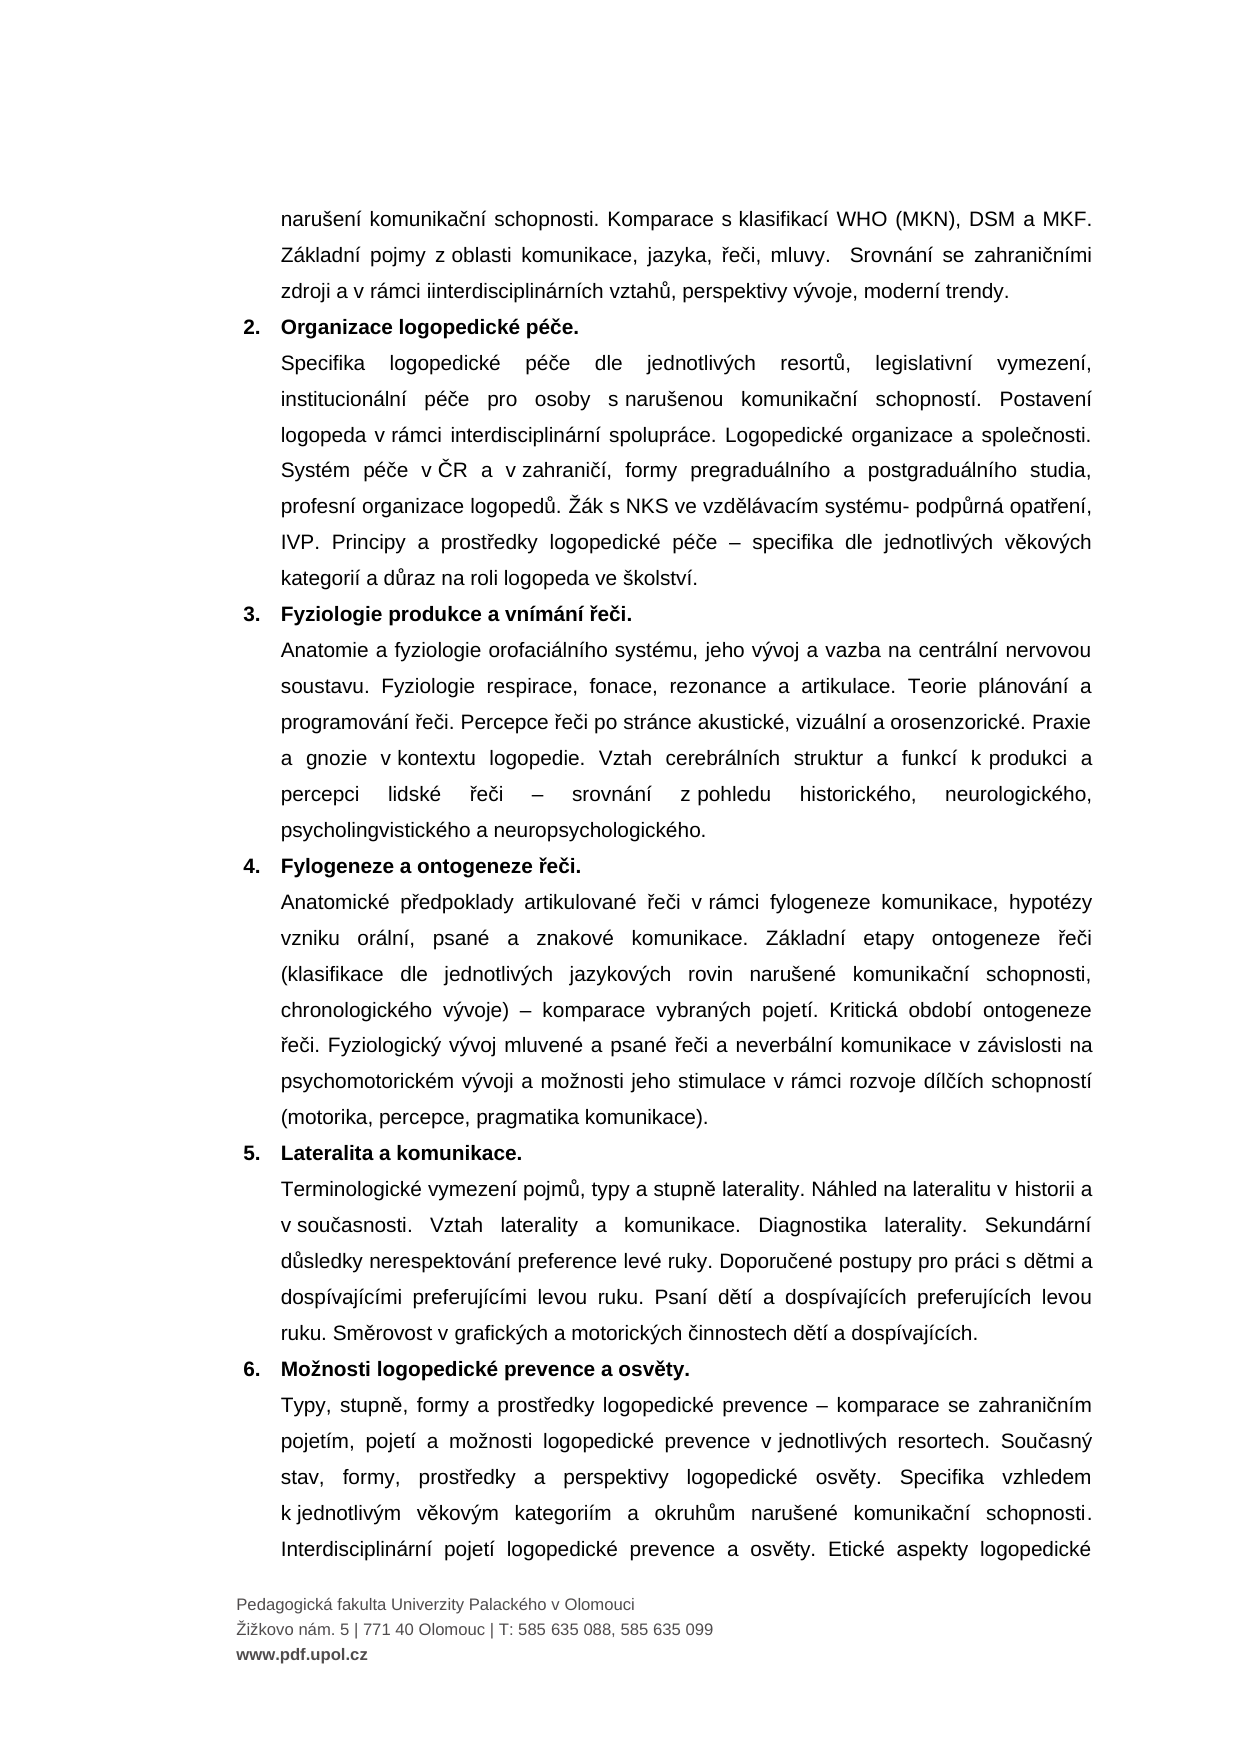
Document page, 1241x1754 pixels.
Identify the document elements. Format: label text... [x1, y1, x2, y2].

list Fyziologie produkce a vnímání řeči. [243, 602, 1092, 626]
list Možnosti logopedické prevence a osvěty. [243, 1357, 1092, 1381]
list Organizace logopedické péče. [243, 314, 1092, 338]
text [281, 207, 1092, 303]
text Anatomie a fyziologie orofaciálního systému, jeho vývoj a vazba na centrální nervovou soustavu. Fyziologie respirace, fonace, rezonance a artikulace. Teorie plánování a programování řeči. Percepce řeči po stránce akustické, vizuální a orosenzorické. Praxie a gnozie v kontextu logopedie. Vztah cerebrálních struktur a funkcí k produkci a percepci lidské řeči – srovnání z pohledu historického, neurologického, psycholingvistického a neuropsychologického. [281, 638, 1092, 842]
list Lateralita a komunikace. [243, 1141, 1092, 1165]
text Specifika logopedické péče dle jednotlivých resortů, legislativní vymezení, institucionální péče pro osoby s narušenou komunikační schopností. Postavení logopeda v rámci interdisciplinární spolupráce. Logopedické organizace a společnosti. Systém péče v ČR a v zahraničí, formy pregraduálního a postgraduálního studia, profesní organizace logopedů. Žák s NKS ve vzdělávacím systému- podpůrná opatření, IVP. Principy a prostředky logopedické péče – specifika dle jednotlivých věkových kategorií a důraz na roli logopeda ve školství. [281, 351, 1092, 590]
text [281, 1393, 1092, 1560]
text Anatomické předpoklady artikulované řeči v rámci fylogeneze komunikace, hypotézy vzniku orální, psané a znakové komunikace. Základní etapy ontogeneze řeči (klasifikace dle jednotlivých jazykových rovin narušené komunikační schopnosti, chronologického vývoje) – komparace vybraných pojetí. Kritická období ontogeneze řeči. Fyziologický vývoj mluvené a psané řeči a neverbální komunikace v závislosti na psychomotorickém vývoji a možnosti jeho stimulace v rámci rozvoje dílčích schopností (motorika, percepce, pragmatika komunikace). [281, 889, 1092, 1129]
text Terminologické vymezení pojmů, typy a stupně laterality. Náhled na lateralitu v historii a v současnosti. Vztah laterality a komunikace. Diagnostika laterality. Sekundární důsledky nerespektování preference levé ruky. Doporučené postupy pro práci s dětmi a dospívajícími preferujícími levou ruku. Psaní dětí a dospívajících preferujících levou ruku. Směrovost v grafických a motorických činnostech dětí a dospívajících. [281, 1177, 1092, 1345]
list Fylogeneze a ontogeneze řeči. [243, 854, 1092, 878]
